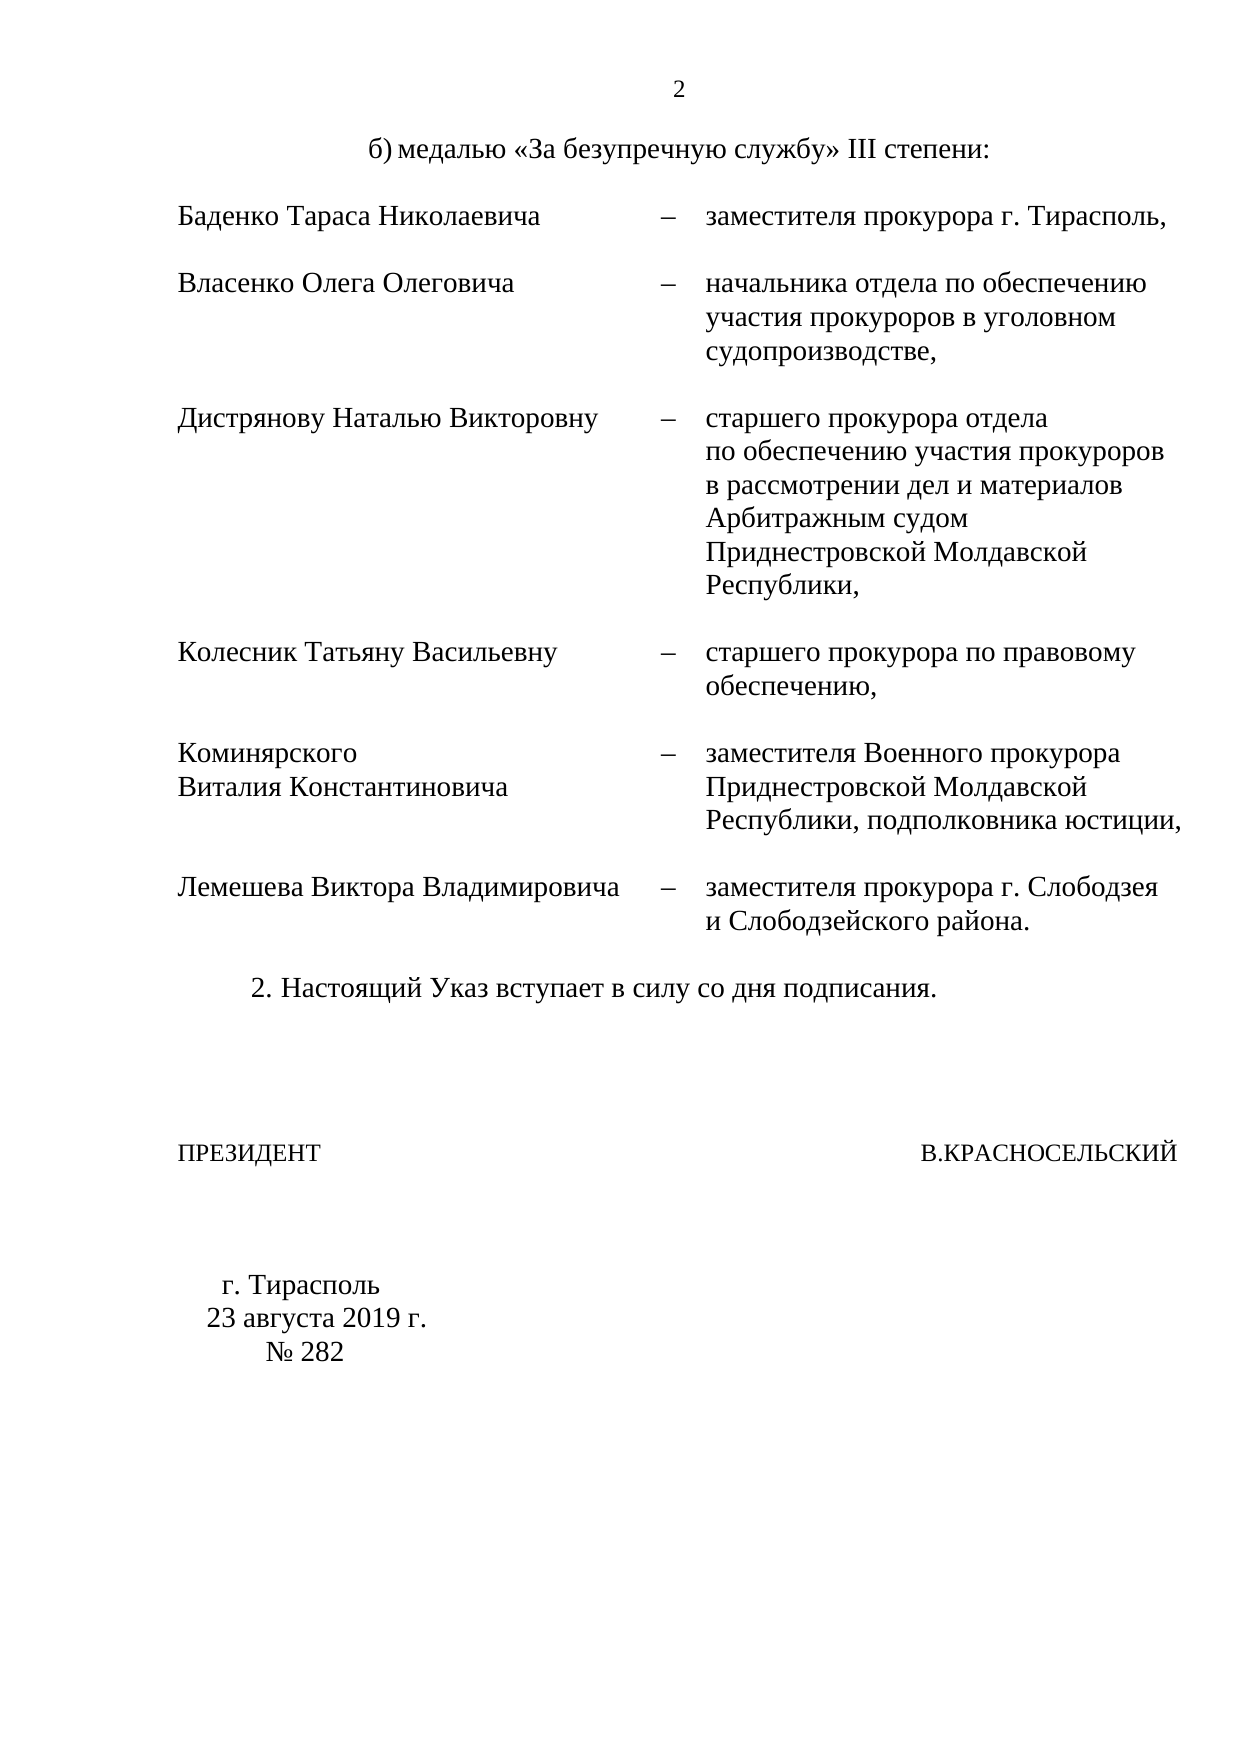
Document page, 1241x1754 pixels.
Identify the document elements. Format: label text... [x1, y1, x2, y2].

text № 282 [177, 1334, 1181, 1368]
table_cell – [650, 635, 694, 735]
table_cell – [650, 266, 694, 400]
table_cell – [650, 400, 694, 634]
table_cell – [650, 735, 694, 869]
table_cell – [650, 869, 694, 936]
table_header – [650, 199, 694, 266]
table_cell Власенко Олега Олеговича [166, 266, 649, 400]
table_cell Дистрянову Наталью Викторовну [166, 400, 649, 634]
table_cell заместителя Военного прокурора Приднестровской Молдавской Республики, подполковника юстиции, [694, 735, 1196, 869]
table_cell Коминярского Виталия Константиновича [166, 735, 649, 869]
text г. Тирасполь [177, 1267, 1181, 1301]
table_cell Лемешева Виктора Владимировича [166, 869, 649, 936]
text 23 августа 2019 г. [177, 1301, 1181, 1334]
list Настоящий Указ вступает в силу со дня подписания. [177, 970, 1181, 1003]
table_cell старшего прокурора отдела по обеспечению участия прокуроров в рассмотрении дел и материалов Арбитражным судом Приднестровской Молдавской Республики, [694, 400, 1196, 634]
table_header заместителя прокурора г. Тирасполь, [694, 199, 1196, 266]
table_cell заместителя прокурора г. Слободзея и Слободзейского района. [694, 869, 1196, 936]
table_cell Колесник Татьяну Васильевну [166, 635, 649, 735]
list медалью «За безупречную службу» III степени: [177, 131, 1181, 165]
table_cell начальника отдела по обеспечению участия прокуроров в уголовном судопроизводстве, [694, 266, 1196, 400]
table_header Баденко Тараса Николаевича [166, 199, 649, 266]
table_cell старшего прокурора по правовому обеспечению, [694, 635, 1196, 735]
text ПРЕЗИДЕНТ В.КРАСНОСЕЛЬСКИЙ [177, 1138, 1181, 1166]
